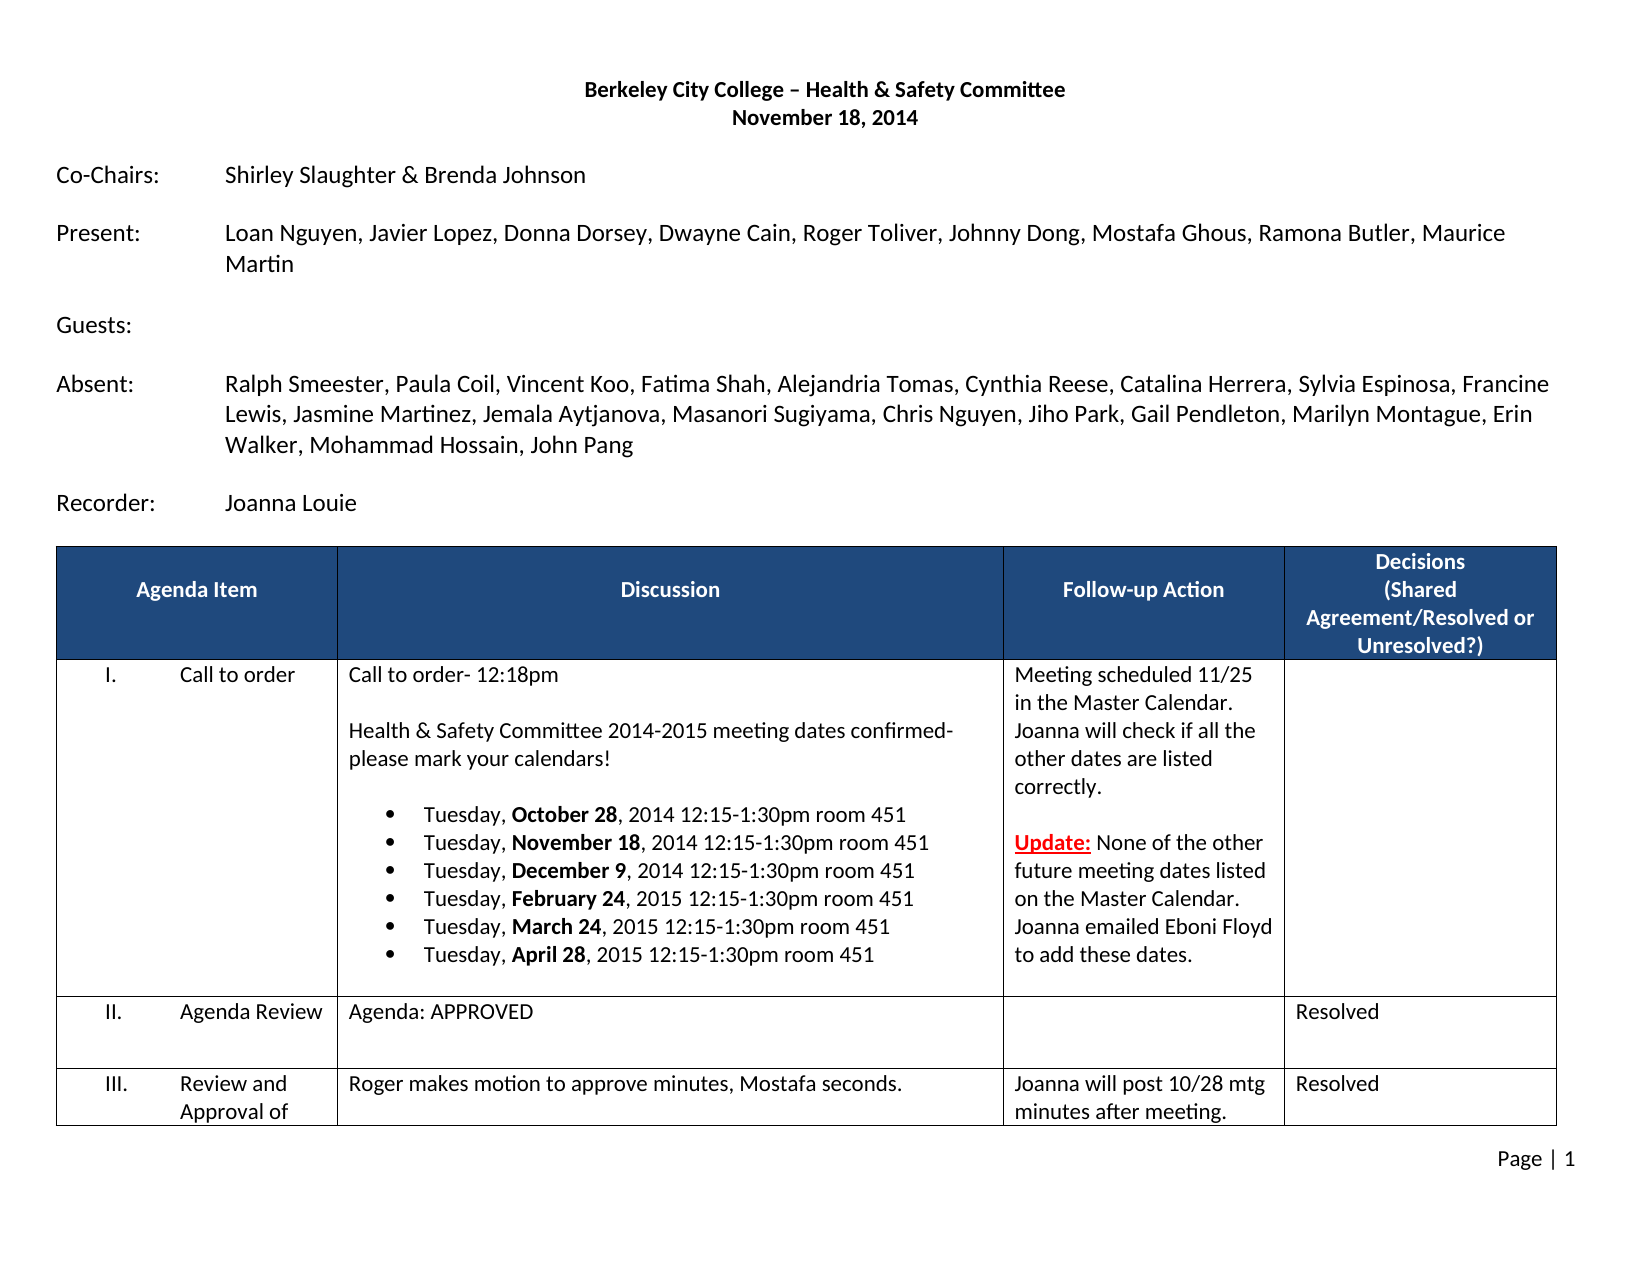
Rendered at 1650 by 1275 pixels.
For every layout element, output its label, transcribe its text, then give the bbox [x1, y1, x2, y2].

text Recorder: Joanna Louie [56, 487, 1575, 546]
table_cell [1004, 997, 1284, 1068]
text Absent: Ralph Smeester, Paula Coil, Vincent Koo, Fatima Shah, Alejandria Tomas, Cynthia Reese, Catalina Herrera, Sylvia Espinosa, Francine Lewis, Jasmine Martinez, Jemala Aytjanova, Masanori Sugiyama, Chris Nguyen, Jiho Park, Gail Pendleton, Marilyn Montague, Erin Walker, Mohammad Hossain, John Pang [56, 368, 1575, 487]
table_cell Resolved [1285, 1069, 1556, 1125]
text Present: Loan Nguyen, Javier Lopez, Donna Dorsey, Dwayne Cain, Roger Toliver, Johnny Dong, Mostafa Ghous, Ramona Butler, Maurice Martin [56, 218, 1575, 279]
table_cell [1285, 660, 1556, 996]
table_cell Agenda Review [57, 997, 337, 1068]
table_cell Meeting scheduled 11/25 in the Master Calendar. Joanna will check if all the other dates are listed correctly. Update: None of the other future meeting dates listed on the Master Calendar. Joanna emailed Eboni Floyd to add these dates. [1004, 660, 1284, 996]
table_header Discussion [338, 547, 1003, 659]
table_header Decisions (Shared Agreement/Resolved or Unresolved?) [1285, 547, 1556, 659]
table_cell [1004, 1069, 1284, 1125]
table_header Agenda Item [57, 547, 337, 659]
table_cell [57, 1069, 337, 1125]
table_cell Agenda: APPROVED [338, 997, 1003, 1068]
table_cell Call to order- 12:18pm Health & Safety Committee 2014-2015 meeting dates confirmed- please mark your calendars! Tuesday, October 28, 2014 12:15-1:30pm room 451 Tuesday, November 18, 2014 12:15-1:30pm room 451 Tuesday, December 9, 2014 12:15-1:30pm room 451 Tuesday, February 24, 2015 12:15-1:30pm room 451 Tuesday, March 24, 2015 12:15-1:30pm room 451 Tuesday, April 28, 2015 12:15-1:30pm room 451 [338, 660, 1003, 996]
text Guests: [56, 309, 1575, 340]
table_header Follow-up Action [1004, 547, 1284, 659]
table_cell Resolved [1285, 997, 1556, 1068]
table_cell Call to order [57, 660, 337, 996]
text Co-Chairs: Shirley Slaughter & Brenda Johnson [56, 159, 1575, 218]
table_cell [338, 1069, 1003, 1125]
